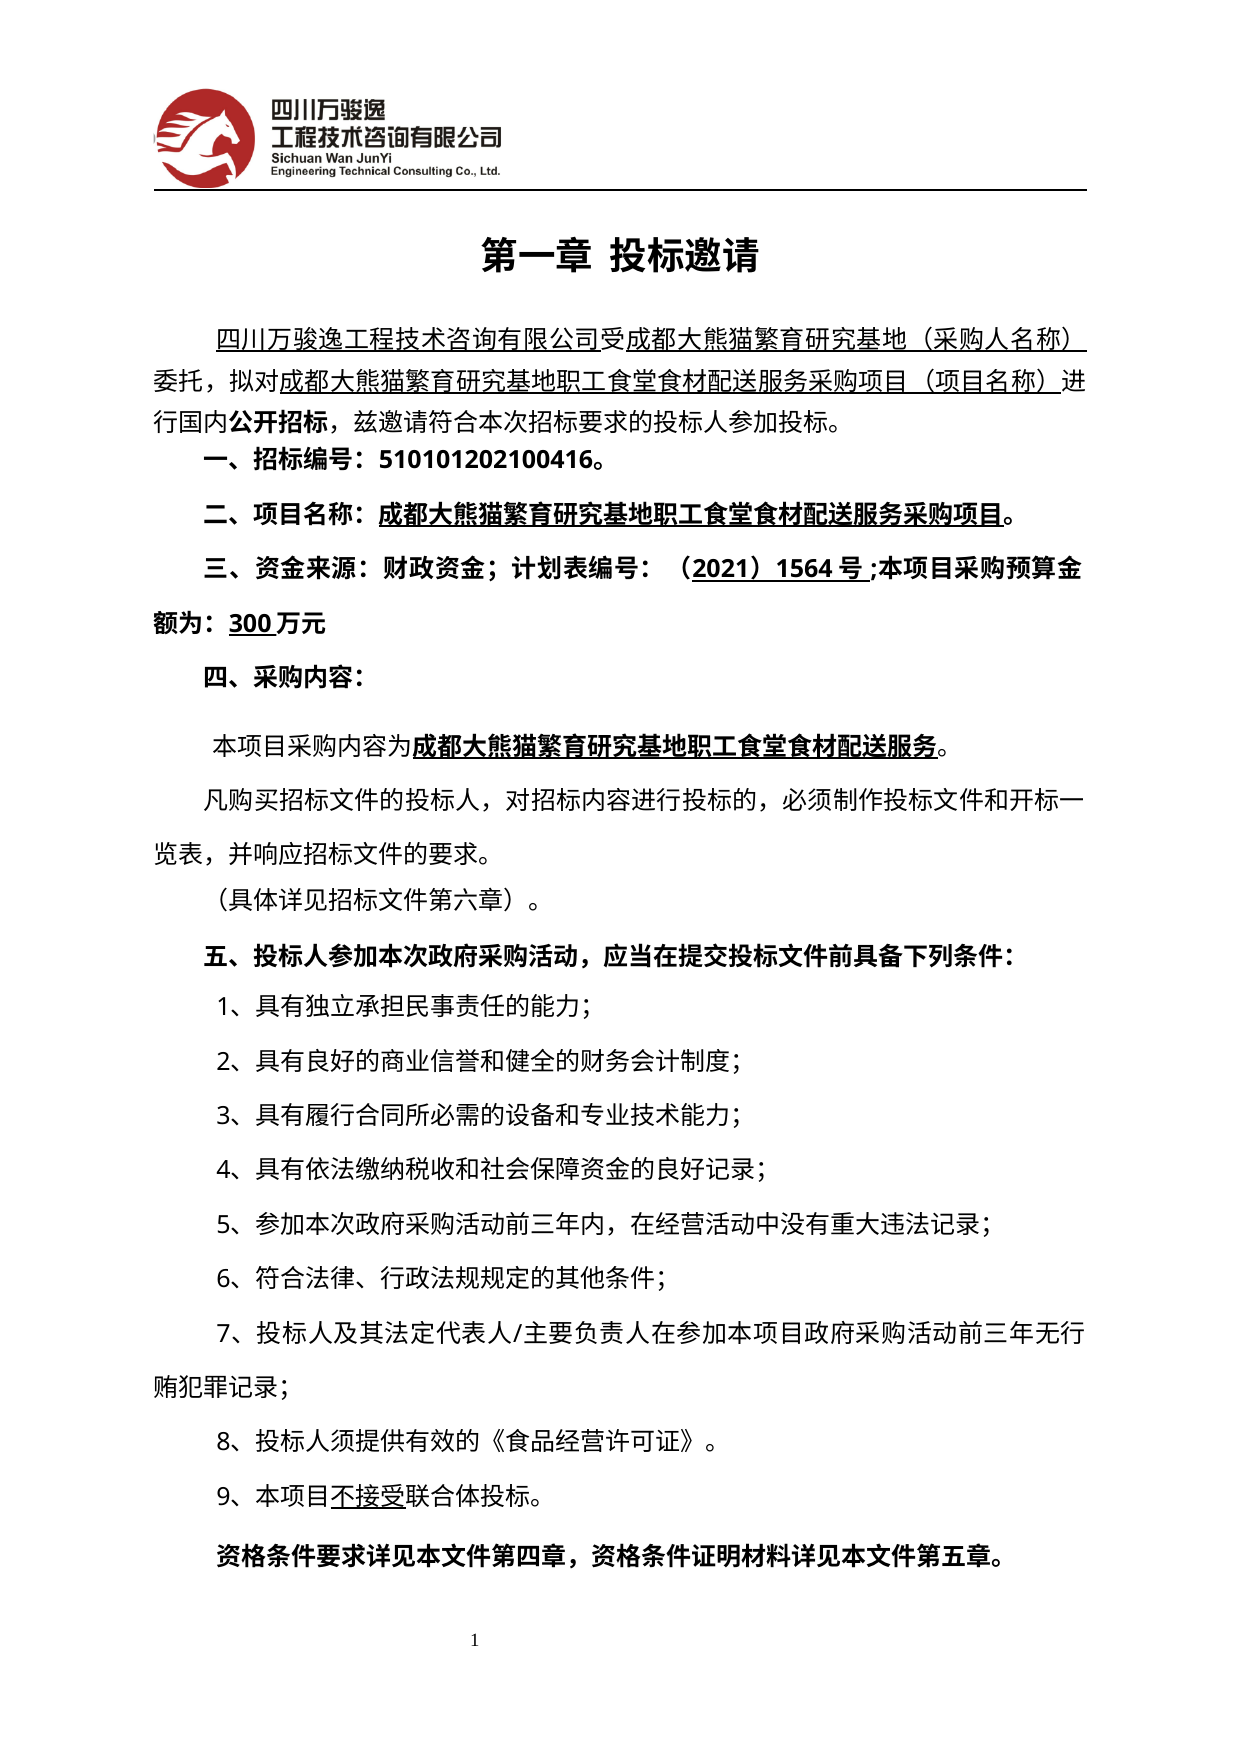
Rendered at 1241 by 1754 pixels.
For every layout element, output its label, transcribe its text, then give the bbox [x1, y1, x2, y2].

subtitle 第一章 投标邀请 [153, 226, 1087, 281]
text 7、投标人及其法定代表人/主要负责人在参加本项目政府采购活动前三年无行贿犯罪记录； [153, 1313, 1087, 1404]
text 三、资金来源：财政资金；计划表编号：（2021）1564号 ;本项目采购预算金额为：300万元 [153, 549, 1083, 639]
text 2、具有良好的商业信誉和健全的财务会计制度； [153, 1041, 1087, 1077]
text 3、具有履行合同所必需的设备和专业技术能力； [153, 1096, 1087, 1132]
picture [153, 88, 502, 188]
text 1、具有独立承担民事责任的能力； [153, 987, 1087, 1023]
text 资格条件要求详见本文件第四章，资格条件证明材料详见本文件第五章。 [153, 1531, 1087, 1574]
text 二、项目名称：成都大熊猫繁育研究基地职工食堂食材配送服务采购项目。 [153, 494, 1083, 531]
text 五、投标人参加本次政府采购活动，应当在提交投标文件前具备下列条件： [153, 931, 1087, 974]
text 8、投标人须提供有效的《食品经营许可证》。 [153, 1422, 1087, 1458]
text 凡购买招标文件的投标人，对招标内容进行投标的，必须制作投标文件和开标一览表，并响应招标文件的要求。 [153, 766, 1087, 874]
text 四川万骏逸工程技术咨询有限公司受成都大熊猫繁育研究基地（采购人名称）委托，拟对成都大熊猫繁育研究基地职工食堂食材配送服务采购项目（项目名称）进行国内公开招标，兹邀请符合本次招标要求的投标人参加投标。 [153, 315, 1087, 440]
text 9、本项目不接受联合体投标。 [153, 1476, 1087, 1512]
text 4、具有依法缴纳税收和社会保障资金的良好记录； [153, 1150, 1087, 1186]
text 本项目采购内容为成都大熊猫繁育研究基地职工食堂食材配送服务。 [213, 712, 1087, 766]
text 6、符合法律、行政法规规定的其他条件； [153, 1259, 1087, 1295]
text （具体详见招标文件第六章）。 [153, 874, 1087, 918]
text 5、参加本次政府采购活动前三年内，在经营活动中没有重大违法记录； [153, 1204, 1087, 1241]
text 四、采购内容： [153, 657, 1087, 694]
text 一、招标编号：510101202100416。 [153, 440, 1087, 476]
